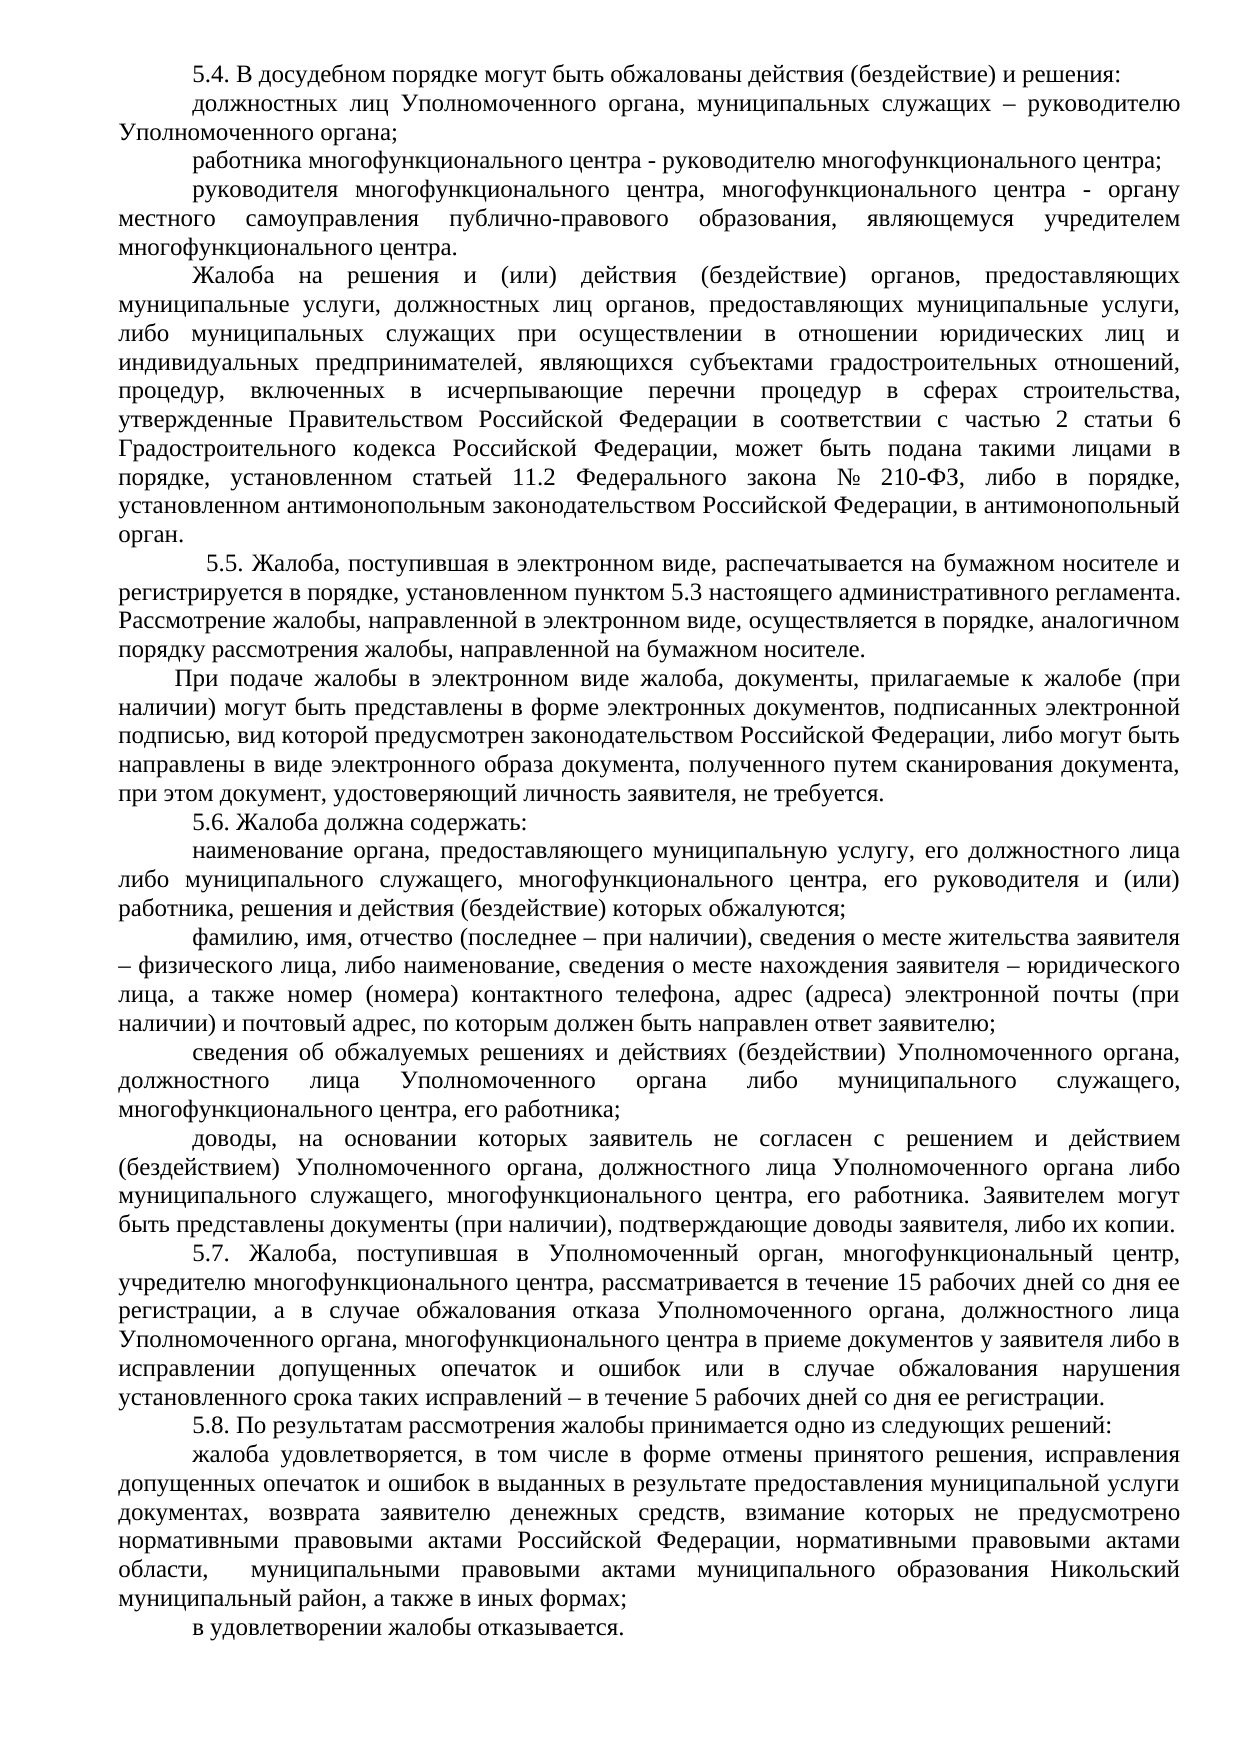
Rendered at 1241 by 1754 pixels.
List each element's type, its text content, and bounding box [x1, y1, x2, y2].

text 5.7. Жалоба, поступившая в Уполномоченный орган, многофункциональный центр, учредителю многофункционального центра, рассматривается в течение 15 рабочих дней со дня ее регистрации, а в случае обжалования отказа Уполномоченного органа, должностного лица Уполномоченного органа, многофункционального центра в приеме документов у заявителя либо в исправлении допущенных опечаток и ошибок или в случае обжалования нарушения установленного срока таких исправлений – в течение 5 рабочих дней со дня ее регистрации. [118, 1238, 1181, 1410]
text руководителя многофункционального центра, многофункционального центра - органу местного самоуправления публично-правового образования, являющемуся учредителем многофункционального центра. [118, 174, 1181, 260]
text 5.4. В досудебном порядке могут быть обжалованы действия (бездействие) и решения: [118, 59, 1181, 88]
text 5.5. Жалоба, поступившая в электронном виде, распечатывается на бумажном носителе и регистрируется в порядке, установленном пунктом 5.3 настоящего административного регламента. Рассмотрение жалобы, направленной в электронном виде, осуществляется в порядке, аналогичном порядку рассмотрения жалобы, направленной на бумажном носителе. [118, 548, 1181, 663]
text жалоба удовлетворяется, в том числе в форме отмены принятого решения, исправления допущенных опечаток и ошибок в выданных в результате предоставления муниципальной услуги документах, возврата заявителю денежных средств, взимание которых не предусмотрено нормативными правовыми актами Российской Федерации, нормативными правовыми актами области, муниципальными правовыми актами муниципального образования Никольский муниципальный район, а также в иных формах; [118, 1439, 1181, 1612]
text 5.8. По результатам рассмотрения жалобы принимается одно из следующих решений: [118, 1410, 1181, 1439]
text сведения об обжалуемых решениях и действиях (бездействии) Уполномоченного органа, должностного лица Уполномоченного органа либо муниципального служащего, многофункционального центра, его работника; [118, 1037, 1181, 1123]
text работника многофункционального центра - руководителю многофункционального центра; [118, 145, 1181, 174]
text 5.6. Жалоба должна содержать: [118, 807, 1181, 835]
text фамилию, имя, отчество (последнее – при наличии), сведения о месте жительства заявителя – физического лица, либо наименование, сведения о месте нахождения заявителя – юридического лица, а также номер (номера) контактного телефона, адрес (адреса) электронной почты (при наличии) и почтовый адрес, по которым должен быть направлен ответ заявителю; [118, 922, 1181, 1037]
text наименование органа, предоставляющего муниципальную услугу, его должностного лица либо муниципального служащего, многофункционального центра, его руководителя и (или) работника, решения и действия (бездействие) которых обжалуются; [118, 835, 1181, 922]
text доводы, на основании которых заявитель не согласен с решением и действием (бездействием) Уполномоченного органа, должностного лица Уполномоченного органа либо муниципального служащего, многофункционального центра, его работника. Заявителем могут быть представлены документы (при наличии), подтверждающие доводы заявителя, либо их копии. [118, 1123, 1181, 1238]
text При подаче жалобы в электронном виде жалоба, документы, прилагаемые к жалобе (при наличии) могут быть представлены в форме электронных документов, подписанных электронной подписью, вид которой предусмотрен законодательством Российской Федерации, либо могут быть направлены в виде электронного образа документа, полученного путем сканирования документа, при этом документ, удостоверяющий личность заявителя, не требуется. [118, 663, 1181, 807]
text в удовлетворении жалобы отказывается. [118, 1612, 1181, 1640]
text Жалоба на решения и (или) действия (бездействие) органов, предоставляющих муниципальные услуги, должностных лиц органов, предоставляющих муниципальные услуги, либо муниципальных служащих при осуществлении в отношении юридических лиц и индивидуальных предпринимателей, являющихся субъектами градостроительных отношений, процедур, включенных в исчерпывающие перечни процедур в сферах строительства, утвержденные Правительством Российской Федерации в соответствии с частью 2 статьи 6 Градостроительного кодекса Российской Федерации, может быть подана такими лицами в порядке, установленном статьей 11.2 Федерального закона № 210-ФЗ, либо в порядке, установленном антимонопольным законодательством Российской Федерации, в антимонопольный орган. [118, 260, 1181, 548]
text должностных лиц Уполномоченного органа, муниципальных служащих – руководителю Уполномоченного органа; [118, 88, 1181, 145]
